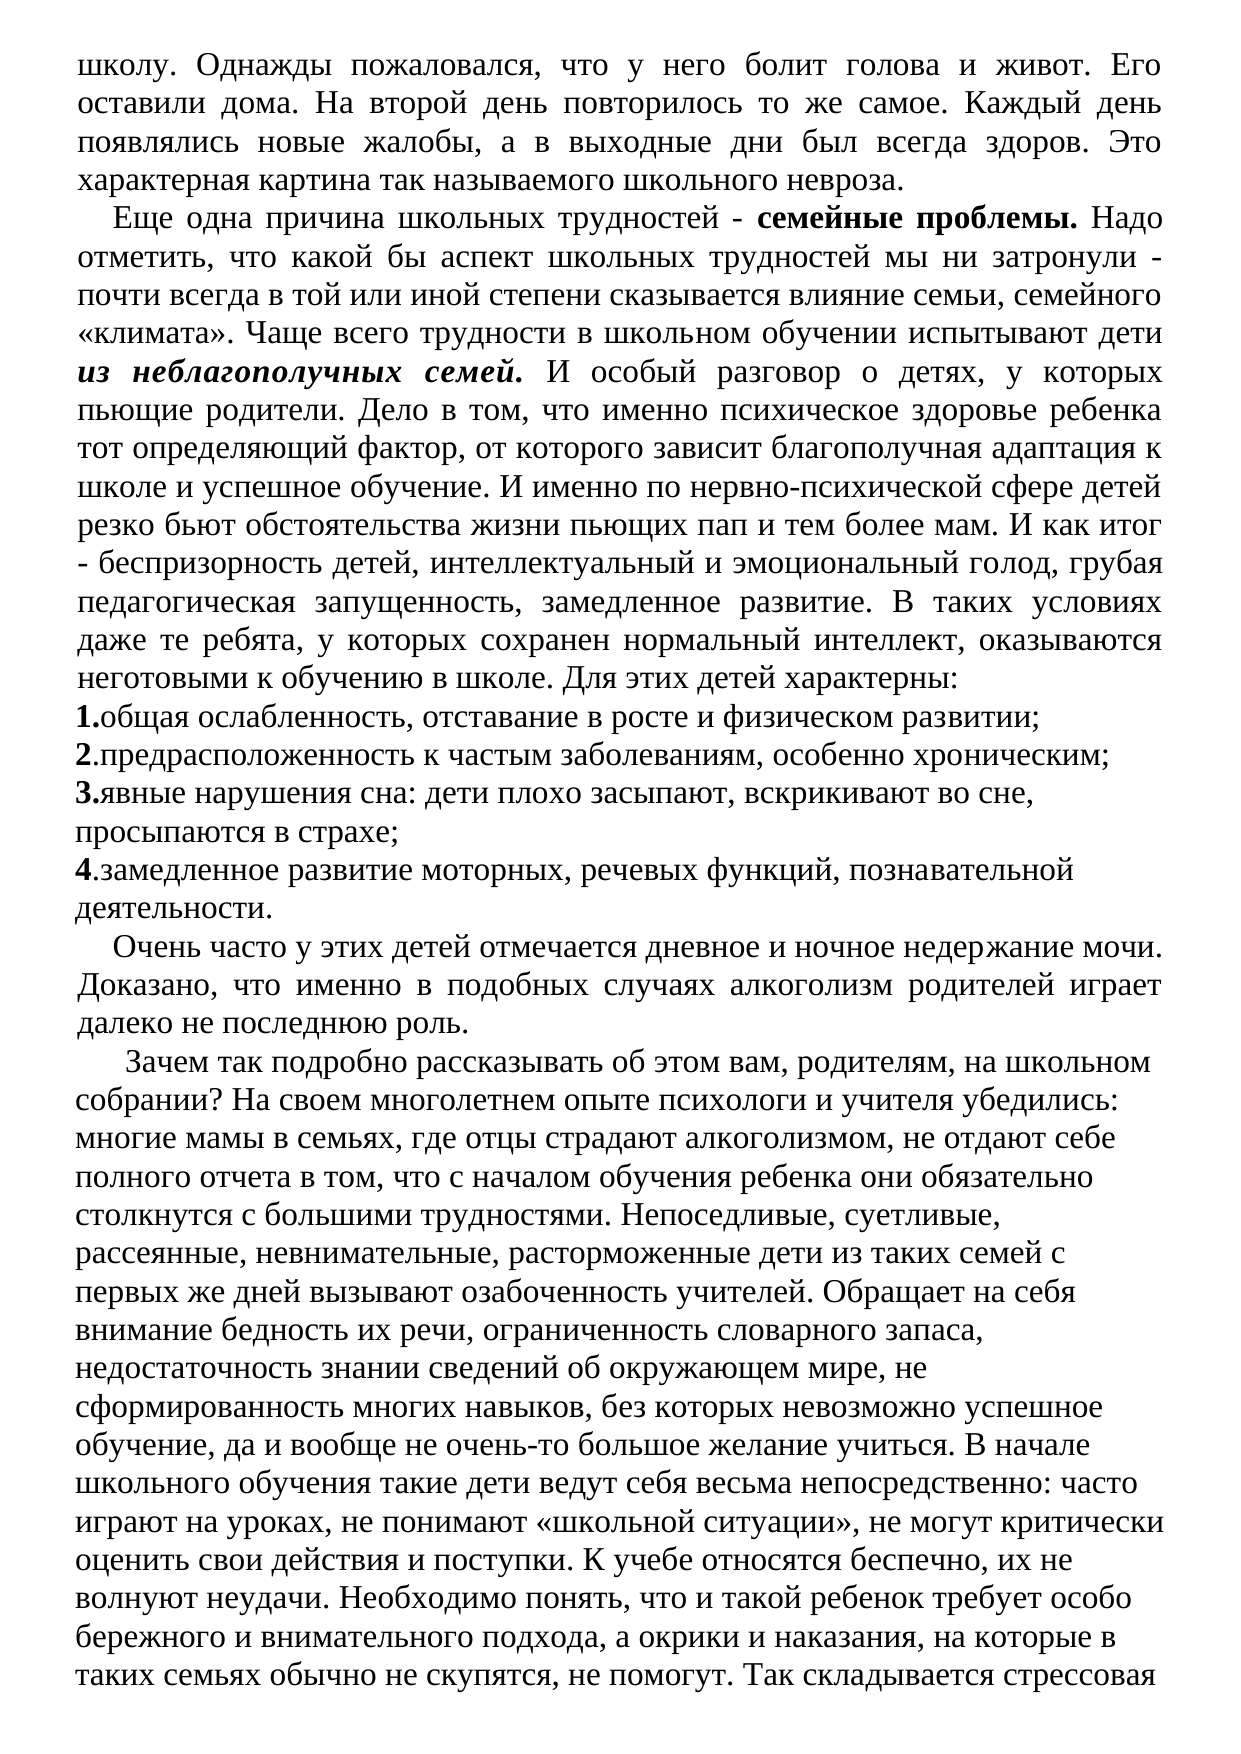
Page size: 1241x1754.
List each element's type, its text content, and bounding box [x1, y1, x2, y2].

text Еще одна причина школьных трудностей - семейные проблемы. Надо отметить, что какой бы аспект школьных трудностей мы ни затронули - почти всегда в той или иной степени сказывается влияние семьи, семейного «климата». Чаще всего трудности в школьном обучении испытывают дети из неблагополучных семей. И особый разговор о детях, у которых пьющие родители. Дело в том, что именно психическое здоровье ребенка тот определяющий фактор, от которого зависит благополучная адаптация к школе и успешное обучение. И именно по нервно-психической сфере детей резко бьют обстоятельства жизни пьющих пап и тем более мам. И как итог - беспризорность детей, интеллектуальный и эмоциональный голод, грубая педагогическая запущенность, замедленное развитие. В таких условиях даже те ребята, у которых сохранен нормальный интеллект, оказываются неготовыми к обучению в школе. Для этих детей характерны: [77, 198, 1163, 696]
text 3.явные нарушения сна: дети плохо засыпают, вскрикивают во сне, просыпаются в страхе; [75, 773, 1163, 849]
text Очень часто у этих детей отмечается дневное и ночное недержание мочи. Доказано, что именно в подобных случаях алкоголизм родителей играет далеко не последнюю роль. [77, 926, 1163, 1041]
text 4.замедленное развитие моторных, речевых функций, познавательной деятельности. [75, 849, 1163, 926]
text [75, 1041, 1165, 1693]
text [77, 44, 1163, 198]
text 2.предрасположенность к частым заболеваниям, особенно хроническим; [75, 734, 1163, 773]
text 1.общая ослабленность, отставание в росте и физическом развитии; [75, 696, 1163, 734]
